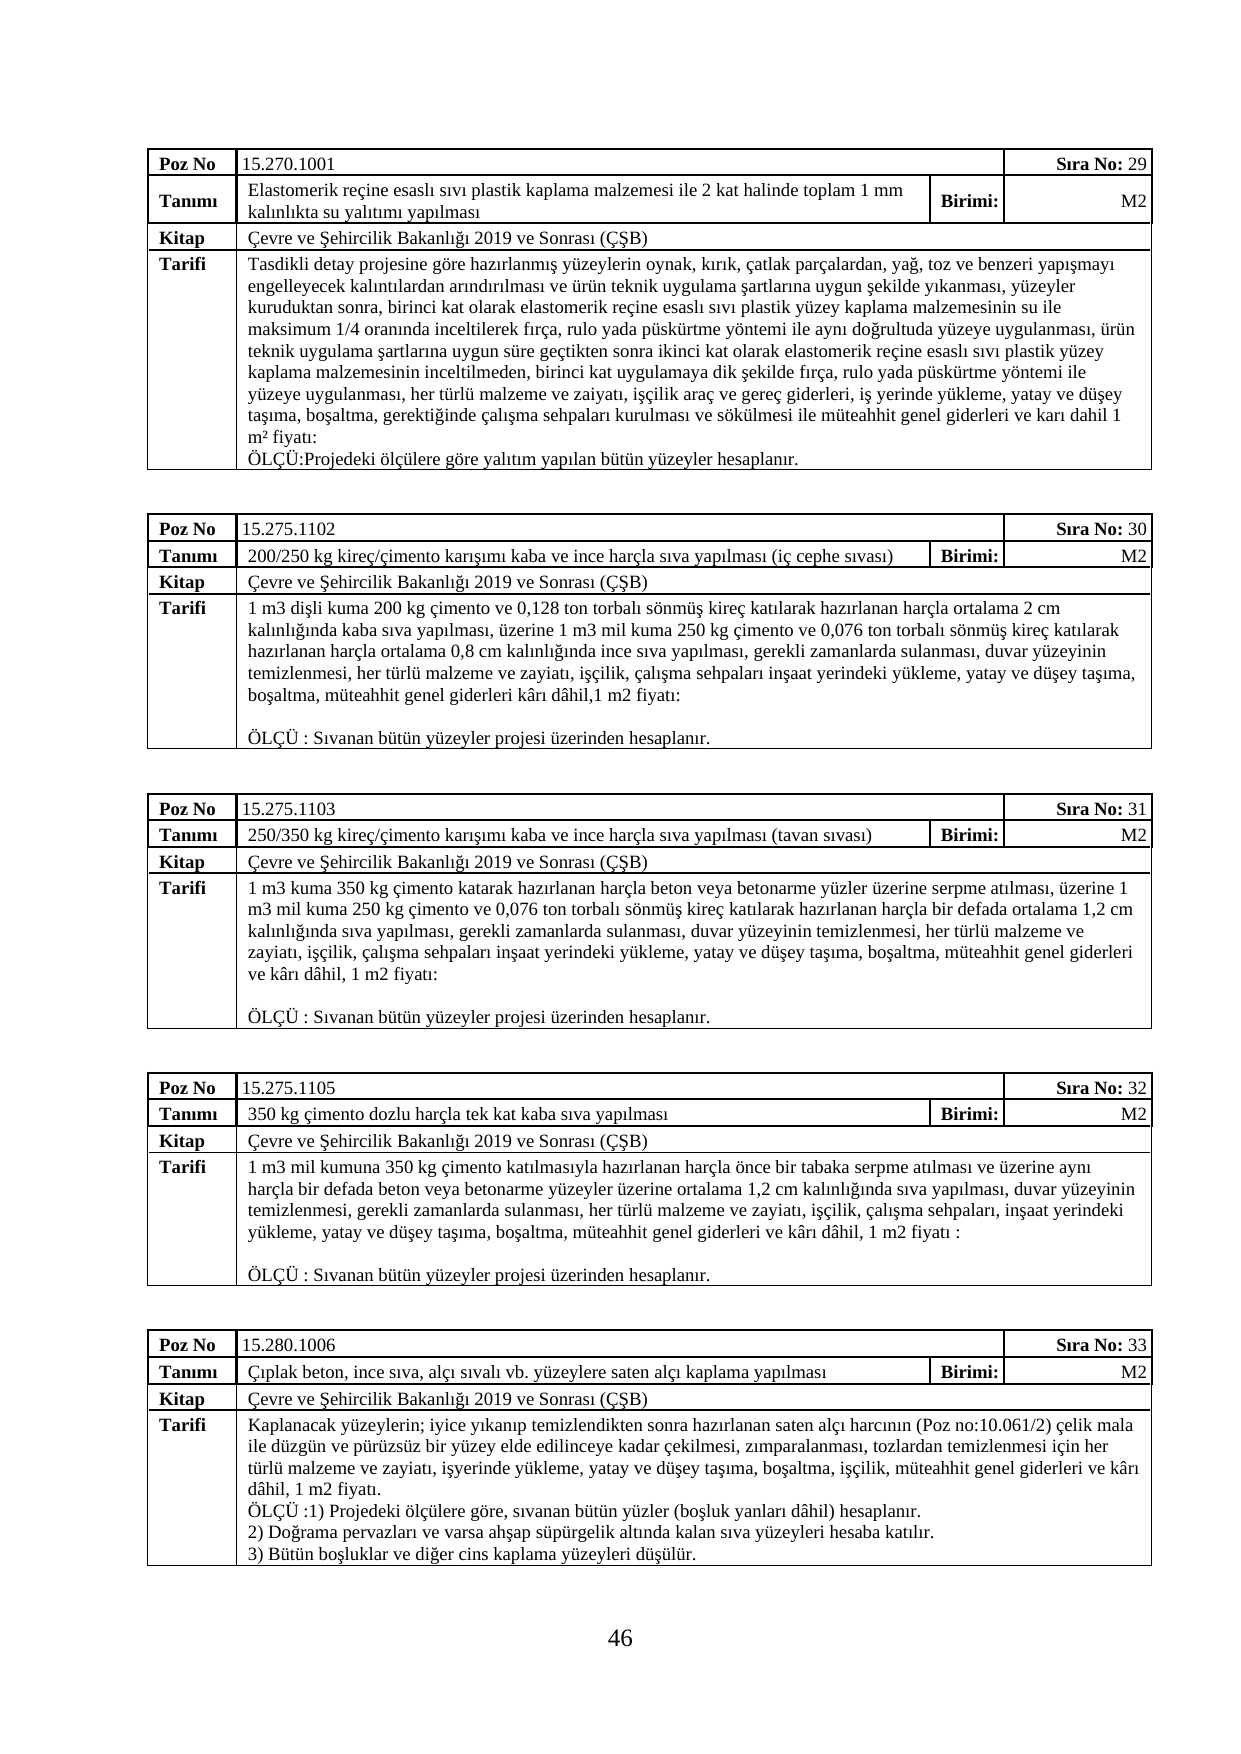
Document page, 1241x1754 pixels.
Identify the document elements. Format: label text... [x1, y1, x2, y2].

table_cell Çevre ve Şehircilik Bakanlığı 2019 ve Sonrası (ÇŞB) [237, 1125, 1151, 1151]
table_cell 1 m3 mil kumuna 350 kg çimento katılmasıyla hazırlanan harçla önce bir tabaka serpme atılması ve üzerine aynı harçla bir defada beton veya betonarme yüzeyler üzerine ortalama 1,2 cm kalınlığında sıva yapılması, duvar yüzeyinin temizlenmesi, gerekli zamanlarda sulanması, her türlü malzeme ve zayiatı, işçilik, çalışma sehpaları, inşaat yerindeki yükleme, yatay ve düşey taşıma, boşaltma, müteahhit genel giderleri ve kârı dâhil, 1 m2 fiyatı : ÖLÇÜ : Sıvanan bütün yüzeyler projesi üzerinden hesaplanır. [237, 1151, 1151, 1285]
table_cell Birimi: [931, 176, 1003, 222]
table_cell Birimi: [931, 821, 1003, 846]
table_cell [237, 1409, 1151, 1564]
table_cell Kitap [148, 568, 236, 593]
table_cell Tanımı [149, 542, 235, 566]
table_cell M2 [1005, 542, 1151, 566]
table_header Poz No [149, 515, 235, 540]
table_cell Tarifi [148, 872, 236, 1027]
table_cell Tanımı [149, 821, 235, 846]
table_header 15.270.1001 [238, 150, 1003, 174]
table_cell Tarifi [148, 1409, 236, 1564]
table_header Sıra No: 29 [1005, 150, 1151, 174]
table_header 15.275.1103 [238, 795, 1003, 819]
table_header Sıra No: 32 [1005, 1074, 1151, 1098]
table_header Sıra No: 30 [1005, 515, 1151, 540]
table_cell M2 [1005, 821, 1151, 846]
table_cell Kitap [148, 1127, 236, 1151]
table_cell 200/250 kg kireç/çimento karışımı kaba ve ince harçla sıva yapılması (iç cephe sıvası) [238, 542, 929, 566]
table_cell Çevre ve Şehircilik Bakanlığı 2019 ve Sonrası (ÇŞB) [237, 222, 1151, 249]
table_cell M2 [1005, 1100, 1151, 1125]
table_cell Tanımı [149, 1100, 235, 1125]
table_cell Tasdikli detay projesine göre hazırlanmış yüzeylerin oynak, kırık, çatlak parçalardan, yağ, toz ve benzeri yapışmayı engelleyecek kalıntılardan arındırılması ve ürün teknik uygulama şartlarına uygun şekilde yıkanması, yüzeyler kuruduktan sonra, birinci kat olarak elastomerik reçine esaslı sıvı plastik yüzey kaplama malzemesinin su ile maksimum 1/4 oranında inceltilerek fırça, rulo yada püskürtme yöntemi ile aynı doğrultuda yüzeye uygulanması, ürün teknik uygulama şartlarına uygun süre geçtikten sonra ikinci kat olarak elastomerik reçine esaslı sıvı plastik yüzey kaplama malzemesinin inceltilmeden, birinci kat uygulamaya dik şekilde fırça, rulo yada püskürtme yöntemi ile yüzeye uygulanması, her türlü malzeme ve zaiyatı, işçilik araç ve gereç giderleri, iş yerinde yükleme, yatay ve düşey taşıma, boşaltma, gerektiğinde çalışma sehpaları kurulması ve sökülmesi ile müteahhit genel giderleri ve karı dahil 1 m² fiyatı: ÖLÇÜ:Projedeki ölçülere göre yalıtım yapılan bütün yüzeyler hesaplanır. [237, 249, 1151, 469]
table_cell Elastomerik reçine esaslı sıvı plastik kaplama malzemesi ile 2 kat halinde toplam 1 mm kalınlıkta su yalıtımı yapılması [238, 176, 929, 222]
table_header Sıra No: 33 [1005, 1331, 1151, 1356]
table_cell Çevre ve Şehircilik Bakanlığı 2019 ve Sonrası (ÇŞB) [237, 1383, 1151, 1409]
table_header Poz No [149, 150, 235, 174]
table_cell Tanımı [149, 176, 235, 222]
table_cell 250/350 kg kireç/çimento karışımı kaba ve ince harçla sıva yapılması (tavan sıvası) [238, 821, 929, 846]
table_cell Kitap [148, 224, 236, 249]
table_cell Çıplak beton, ince sıva, alçı sıvalı vb. yüzeylere saten alçı kaplama yapılması [238, 1358, 929, 1382]
table_header 15.275.1102 [238, 515, 1003, 540]
table_cell Kitap [148, 1385, 236, 1409]
table_cell 350 kg çimento dozlu harçla tek kat kaba sıva yapılması [238, 1100, 929, 1125]
table_cell Kitap [148, 848, 236, 872]
table_cell Tarifi [148, 1151, 236, 1285]
table_header Poz No [149, 795, 235, 819]
table_cell Tarifi [148, 593, 236, 748]
table_header Poz No [149, 1331, 235, 1356]
table_cell Birimi: [931, 542, 1003, 566]
table_cell M2 [1005, 176, 1151, 222]
table_header 15.280.1006 [238, 1331, 1003, 1356]
table_header Sıra No: 31 [1005, 795, 1151, 819]
table_header 15.275.1105 [238, 1074, 1003, 1098]
table_cell Birimi: [931, 1100, 1003, 1125]
table_cell Tanımı [149, 1358, 235, 1382]
table_cell 1 m3 dişli kuma 200 kg çimento ve 0,128 ton torbalı sönmüş kireç katılarak hazırlanan harçla ortalama 2 cm kalınlığında kaba sıva yapılması, üzerine 1 m3 mil kuma 250 kg çimento ve 0,076 ton torbalı sönmüş kireç katılarak hazırlanan harçla ortalama 0,8 cm kalınlığında ince sıva yapılması, gerekli zamanlarda sulanması, duvar yüzeyinin temizlenmesi, her türlü malzeme ve zayiatı, işçilik, çalışma sehpaları inşaat yerindeki yükleme, yatay ve düşey taşıma, boşaltma, müteahhit genel giderleri kârı dâhil,1 m2 fiyatı: ÖLÇÜ : Sıvanan bütün yüzeyler projesi üzerinden hesaplanır. [237, 593, 1151, 748]
table_cell Tarifi [148, 249, 236, 469]
table_header Poz No [149, 1074, 235, 1098]
table_cell 1 m3 kuma 350 kg çimento katarak hazırlanan harçla beton veya betonarme yüzler üzerine serpme atılması, üzerine 1 m3 mil kuma 250 kg çimento ve 0,076 ton torbalı sönmüş kireç katılarak hazırlanan harçla bir defada ortalama 1,2 cm kalınlığında sıva yapılması, gerekli zamanlarda sulanması, duvar yüzeyinin temizlenmesi, her türlü malzeme ve zayiatı, işçilik, çalışma sehpaları inşaat yerindeki yükleme, yatay ve düşey taşıma, boşaltma, müteahhit genel giderleri ve kârı dâhil, 1 m2 fiyatı: ÖLÇÜ : Sıvanan bütün yüzeyler projesi üzerinden hesaplanır. [237, 872, 1151, 1027]
table_cell Birimi: [931, 1358, 1003, 1382]
table_cell Çevre ve Şehircilik Bakanlığı 2019 ve Sonrası (ÇŞB) [237, 846, 1151, 872]
table_cell Çevre ve Şehircilik Bakanlığı 2019 ve Sonrası (ÇŞB) [237, 566, 1151, 593]
table_cell M2 [1005, 1358, 1151, 1382]
